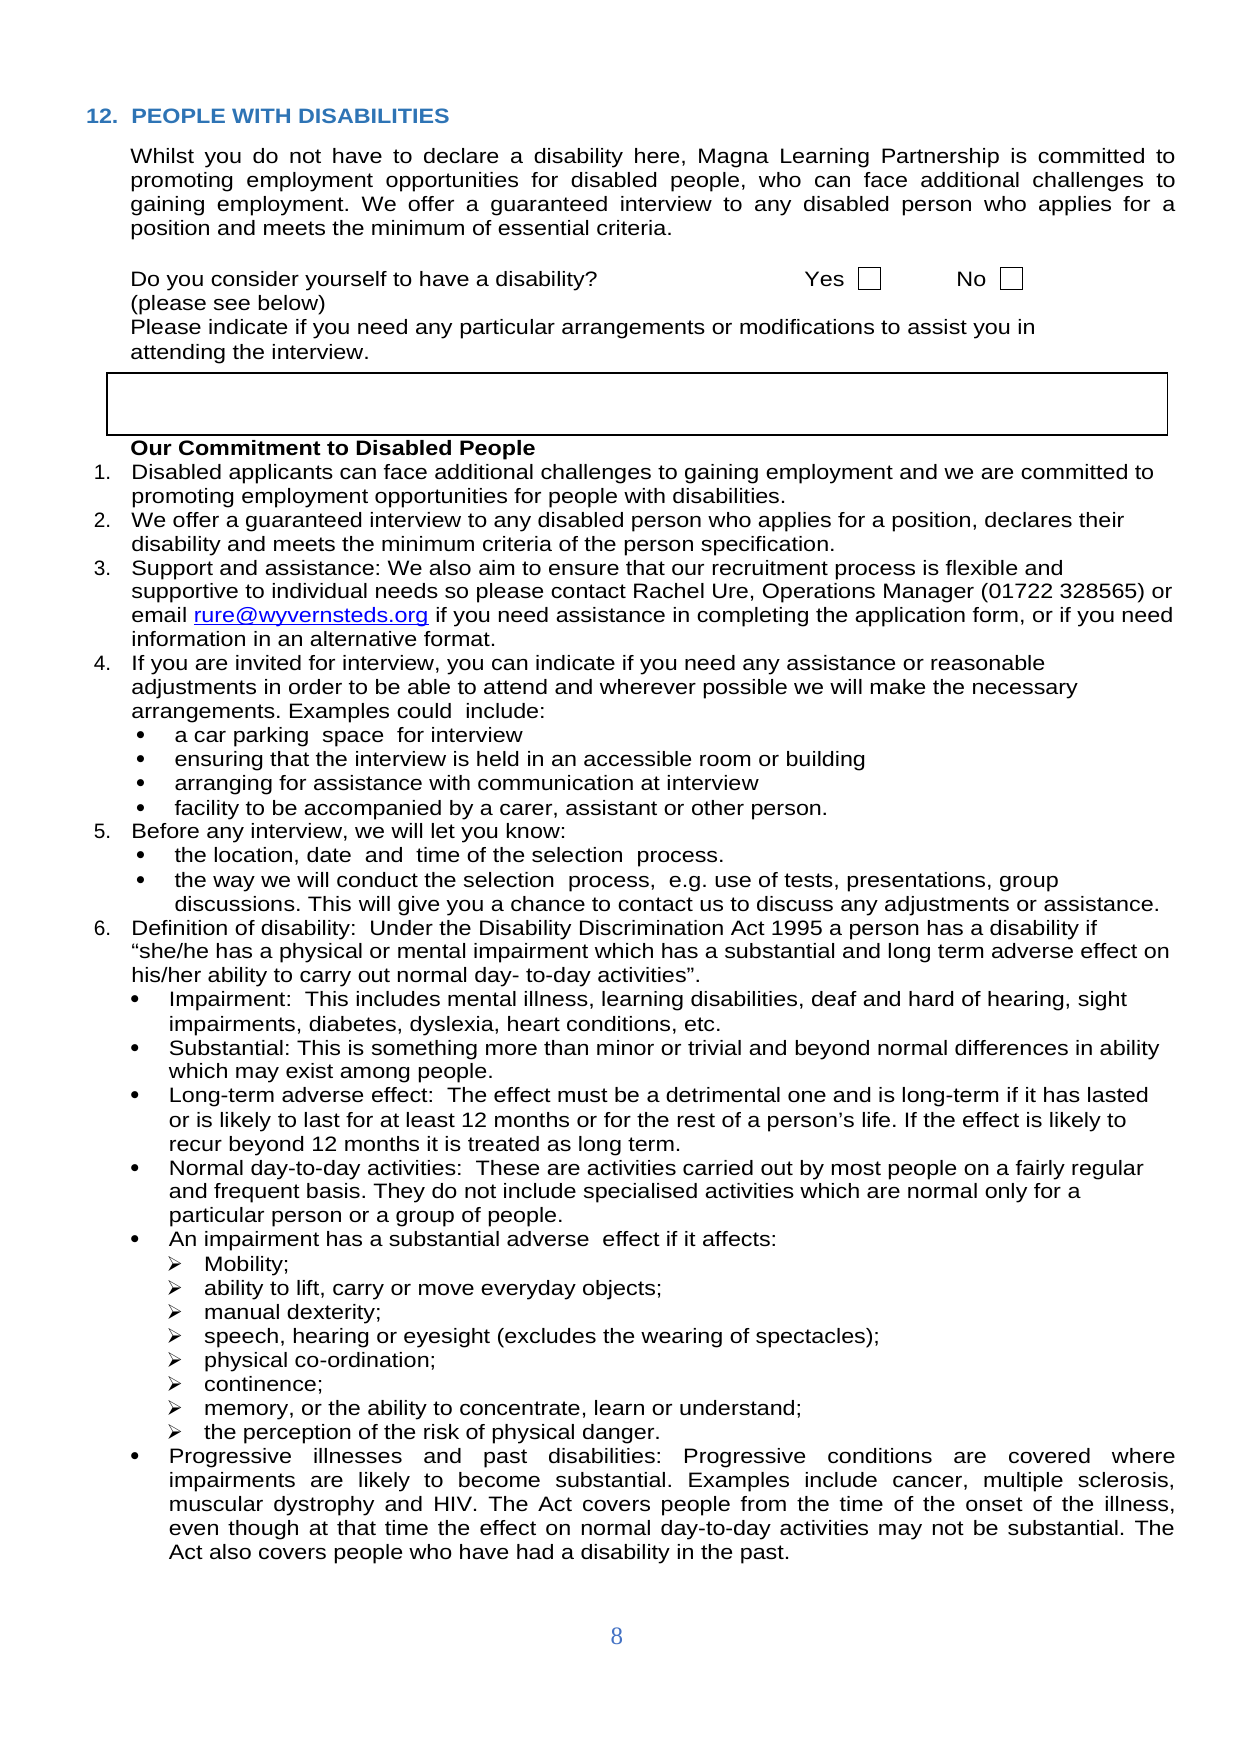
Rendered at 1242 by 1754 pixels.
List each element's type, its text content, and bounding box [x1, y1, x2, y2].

list memory, or the ability to concentrate, learn or understand; [166, 1396, 1177, 1420]
text 12. PEOPLE WITH DISABILITIES [86, 104, 1091, 128]
list We offer a guaranteed interview to any disabled person who applies for a position, declares their disability and meets the minimum criteria of the person specification. [94, 507, 1177, 555]
list Support and assistance: We also aim to ensure that our recruitment process is flexible and supportive to individual needs so please contact Rachel Ure, Operations Manager (01722 328565) or email rure@wyvernsteds.org if you need assistance in completing the application form, or if you need information in an alternative format. [94, 555, 1177, 651]
list Normal day-to-day activities: These are activities carried out by most people on a fairly regular and frequent basis. They do not include specialised activities which are normal only for a particular person or a group of people. [131, 1155, 1177, 1227]
list manual dexterity; [166, 1299, 1177, 1323]
text Our Commitment to Disabled People [130, 378, 1177, 459]
list ability to lift, carry or move everyday objects; [166, 1275, 1177, 1299]
list Definition of disability: Under the Disability Discrimination Act 1995 a person has a disability if “she/he has a physical or mental impairment which has a substantial and long term adverse effect on his/her ability to carry out normal day- to-day activities”. [94, 915, 1177, 987]
text (please see below) [130, 291, 1177, 315]
text Whilst you do not have to declare a disability here, Magna Learning Partnership is committed to promoting employment opportunities for disabled people, who can face additional challenges to gaining employment. We offer a guaranteed interview to any disabled person who applies for a position and meets the minimum of essential criteria. [130, 143, 1177, 239]
list Impairment: This includes mental illness, learning disabilities, deaf and hard of hearing, sight impairments, diabetes, dyslexia, heart conditions, etc. [131, 987, 1177, 1035]
list Long-term adverse effect: The effect must be a detrimental one and is long-term if it has lasted or is likely to last for at least 12 months or for the rest of a person’s life. If the effect is likely to recur beyond 12 months it is treated as long term. [131, 1083, 1177, 1155]
list facility to be accompanied by a carer, assistant or other person. [137, 795, 1177, 819]
text Do you consider yourself to have a disability? Yes No [130, 266, 1177, 290]
list arranging for assistance with communication at interview [137, 771, 1177, 795]
text Please indicate if you need any particular arrangements or modifications to assist you in [130, 315, 1090, 339]
list the way we will conduct the selection process, e.g. use of tests, presentations, group discussions. This will give you a chance to contact us to discuss any adjustments or assistance. [137, 867, 1177, 915]
list Mobility; [166, 1251, 1177, 1275]
list speech, hearing or eyesight (excludes the wearing of spectacles); [166, 1323, 1177, 1348]
list Before any interview, we will let you know: [94, 819, 1177, 843]
list An impairment has a substantial adverse effect if it affects: [131, 1227, 1177, 1251]
list Disabled applicants can face additional challenges to gaining employment and we are committed to promoting employment opportunities for people with disabilities. [94, 459, 1177, 507]
list continence; [166, 1372, 1177, 1396]
text attending the interview. [130, 339, 1090, 363]
list If you are invited for interview, you can indicate if you need any assistance or reasonable adjustments in order to be able to attend and wherever possible we will make the necessary arrangements. Examples could include: [94, 651, 1177, 723]
list the perception of the risk of physical danger. [166, 1420, 1177, 1444]
list physical co-ordination; [166, 1348, 1177, 1372]
list Substantial: This is something more than minor or trivial and beyond normal differences in ability which may exist among people. [131, 1035, 1177, 1083]
list ensuring that the interview is held in an accessible room or building [137, 747, 1177, 771]
list a car parking space for interview [137, 723, 1177, 747]
list Progressive illnesses and past disabilities: Progressive conditions are covered where impairments are likely to become substantial. Examples include cancer, multiple sclerosis, muscular dystrophy and HIV. The Act covers people from the time of the onset of the illness, even though at that time the effect on normal day-to-day activities may not be substantial. The Act also covers people who have had a disability in the past. [131, 1444, 1177, 1564]
list the location, date and time of the selection process. [137, 843, 1177, 867]
